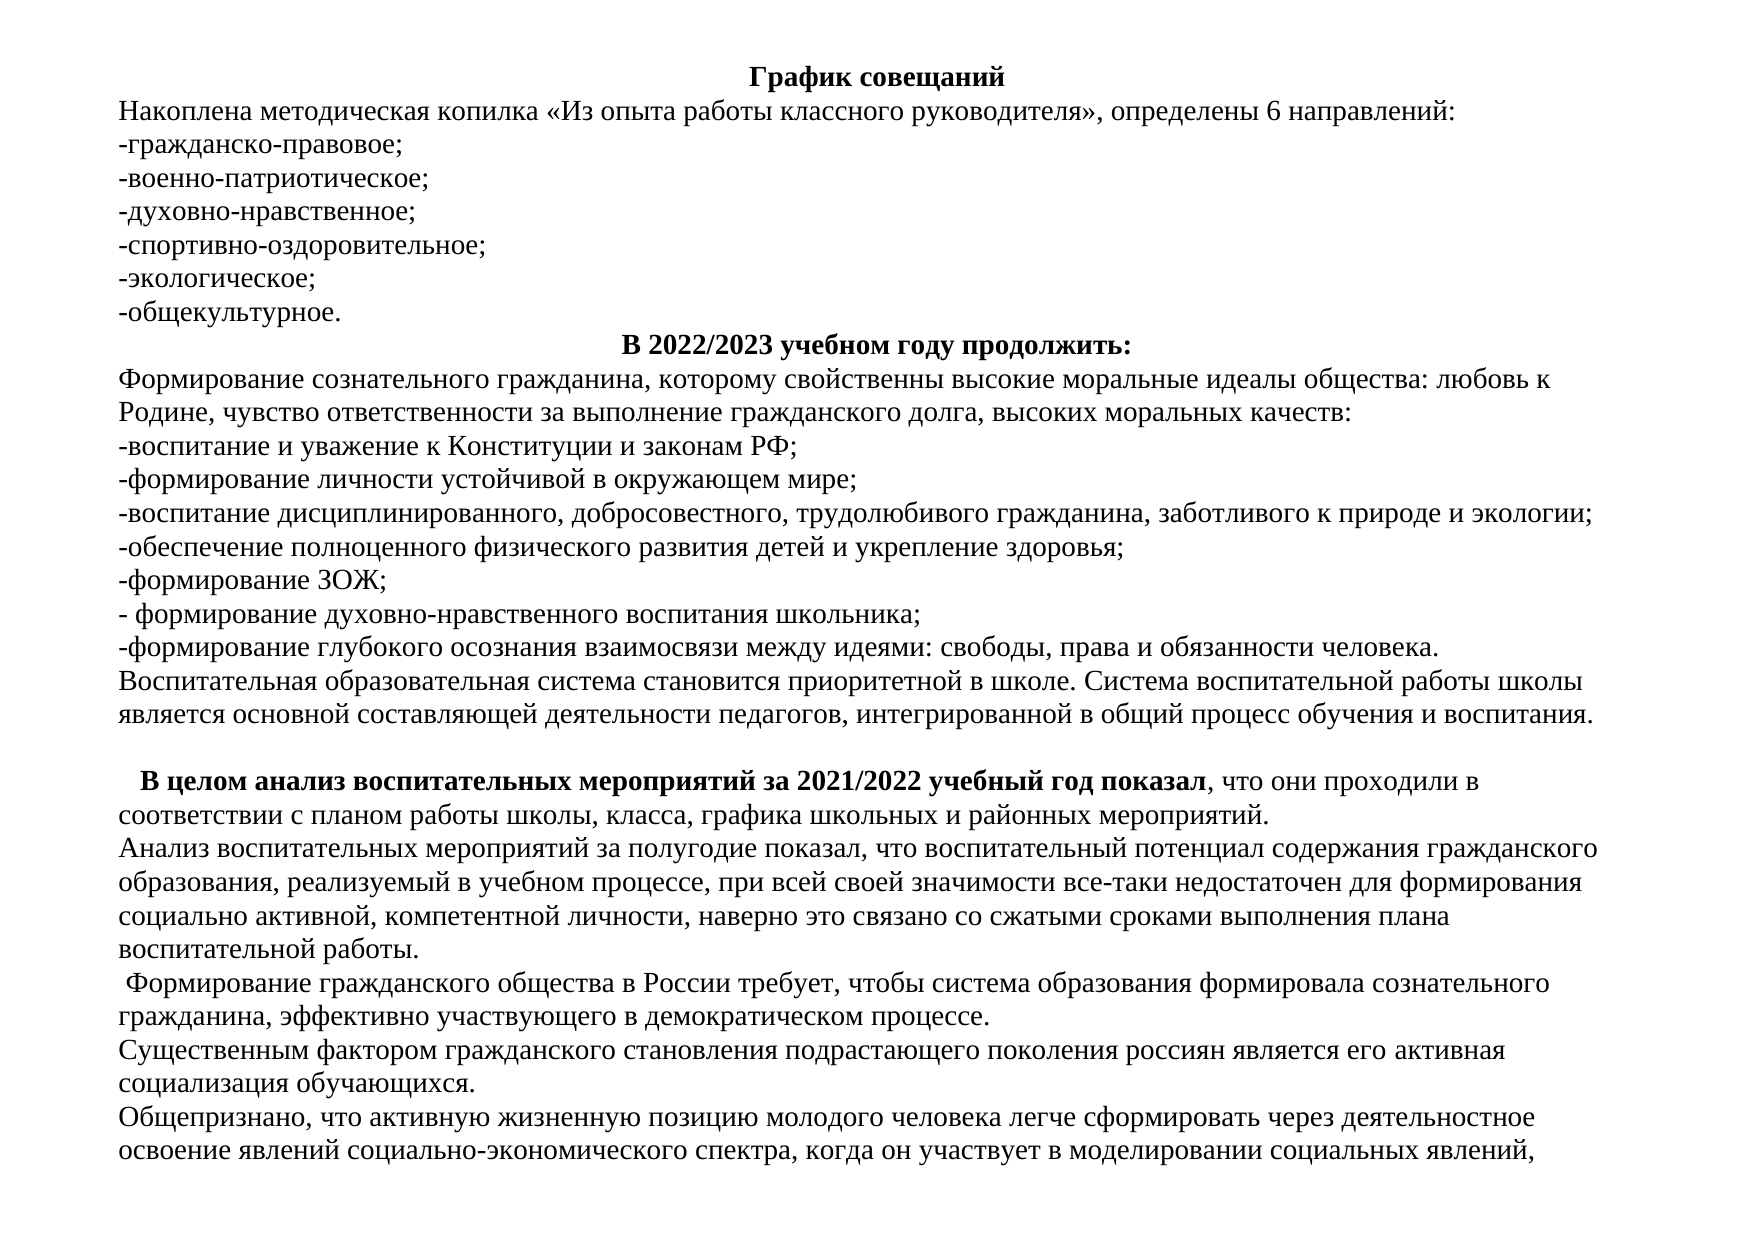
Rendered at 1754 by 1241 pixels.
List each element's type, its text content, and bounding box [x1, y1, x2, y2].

text -формирование глубокого осознания взаимосвязи между идеями: свободы, права и обязанности человека. [118, 629, 1636, 663]
text - формирование духовно-нравственного воспитания школьника; [118, 596, 1636, 629]
text В целом анализ воспитательных мероприятий за 2021/2022 учебный год показал, что они проходили в соответствии с планом работы школы, класса, графика школьных и районных мероприятий. [118, 763, 1636, 831]
text Существенным фактором гражданского становления подрастающего поколения россиян является его активная социализация обучающихся. [118, 1032, 1636, 1099]
text Анализ воспитательных мероприятий за полугодие показал, что воспитательный потенциал содержания гражданского образования, реализуемый в учебном процессе, при всей своей значимости все-таки недостаточен для формирования социально активной, компетентной личности, наверно это связано со сжатыми сроками выполнения плана воспитательной работы. [118, 831, 1636, 965]
text -общекультурное. [118, 294, 1636, 327]
text -воспитание и уважение к Конституции и законам РФ; [118, 428, 1636, 462]
text Накоплена методическая копилка «Из опыта работы классного руководителя», определены 6 направлений: [118, 93, 1636, 126]
text График совещаний [118, 59, 1636, 93]
text -воспитание дисциплинированного, добросовестного, трудолюбивого гражданина, заботливого к природе и экологии; [118, 495, 1636, 529]
text -военно-патриотическое; [118, 160, 1636, 193]
text -формирование личности устойчивой в окружающем мире; [118, 462, 1636, 495]
text В 2022/2023 учебном году продолжить: [118, 327, 1636, 361]
text Формирование гражданского общества в России требует, чтобы система образования формировала сознательного гражданина, эффективно участвующего в демократическом процессе. [118, 965, 1636, 1032]
text Формирование сознательного гражданина, которому свойственны высокие моральные идеалы общества: любовь к Родине, чувство ответственности за выполнение гражданского долга, высоких моральных качеств: [118, 361, 1636, 428]
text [118, 1099, 1636, 1166]
text Воспитательная образовательная система становится приоритетной в школе. Система воспитательной работы школы является основной составляющей деятельности педагогов, интегрированной в общий процесс обучения и воспитания. [118, 663, 1636, 730]
text -экологическое; [118, 260, 1636, 294]
text -обеспечение полноценного физического развития детей и укрепление здоровья; [118, 529, 1636, 562]
text -духовно-нравственное; [118, 193, 1636, 227]
text -гражданско-правовое; [118, 126, 1636, 160]
text -формирование ЗОЖ; [118, 562, 1636, 596]
text -спортивно-оздоровительное; [118, 227, 1636, 260]
